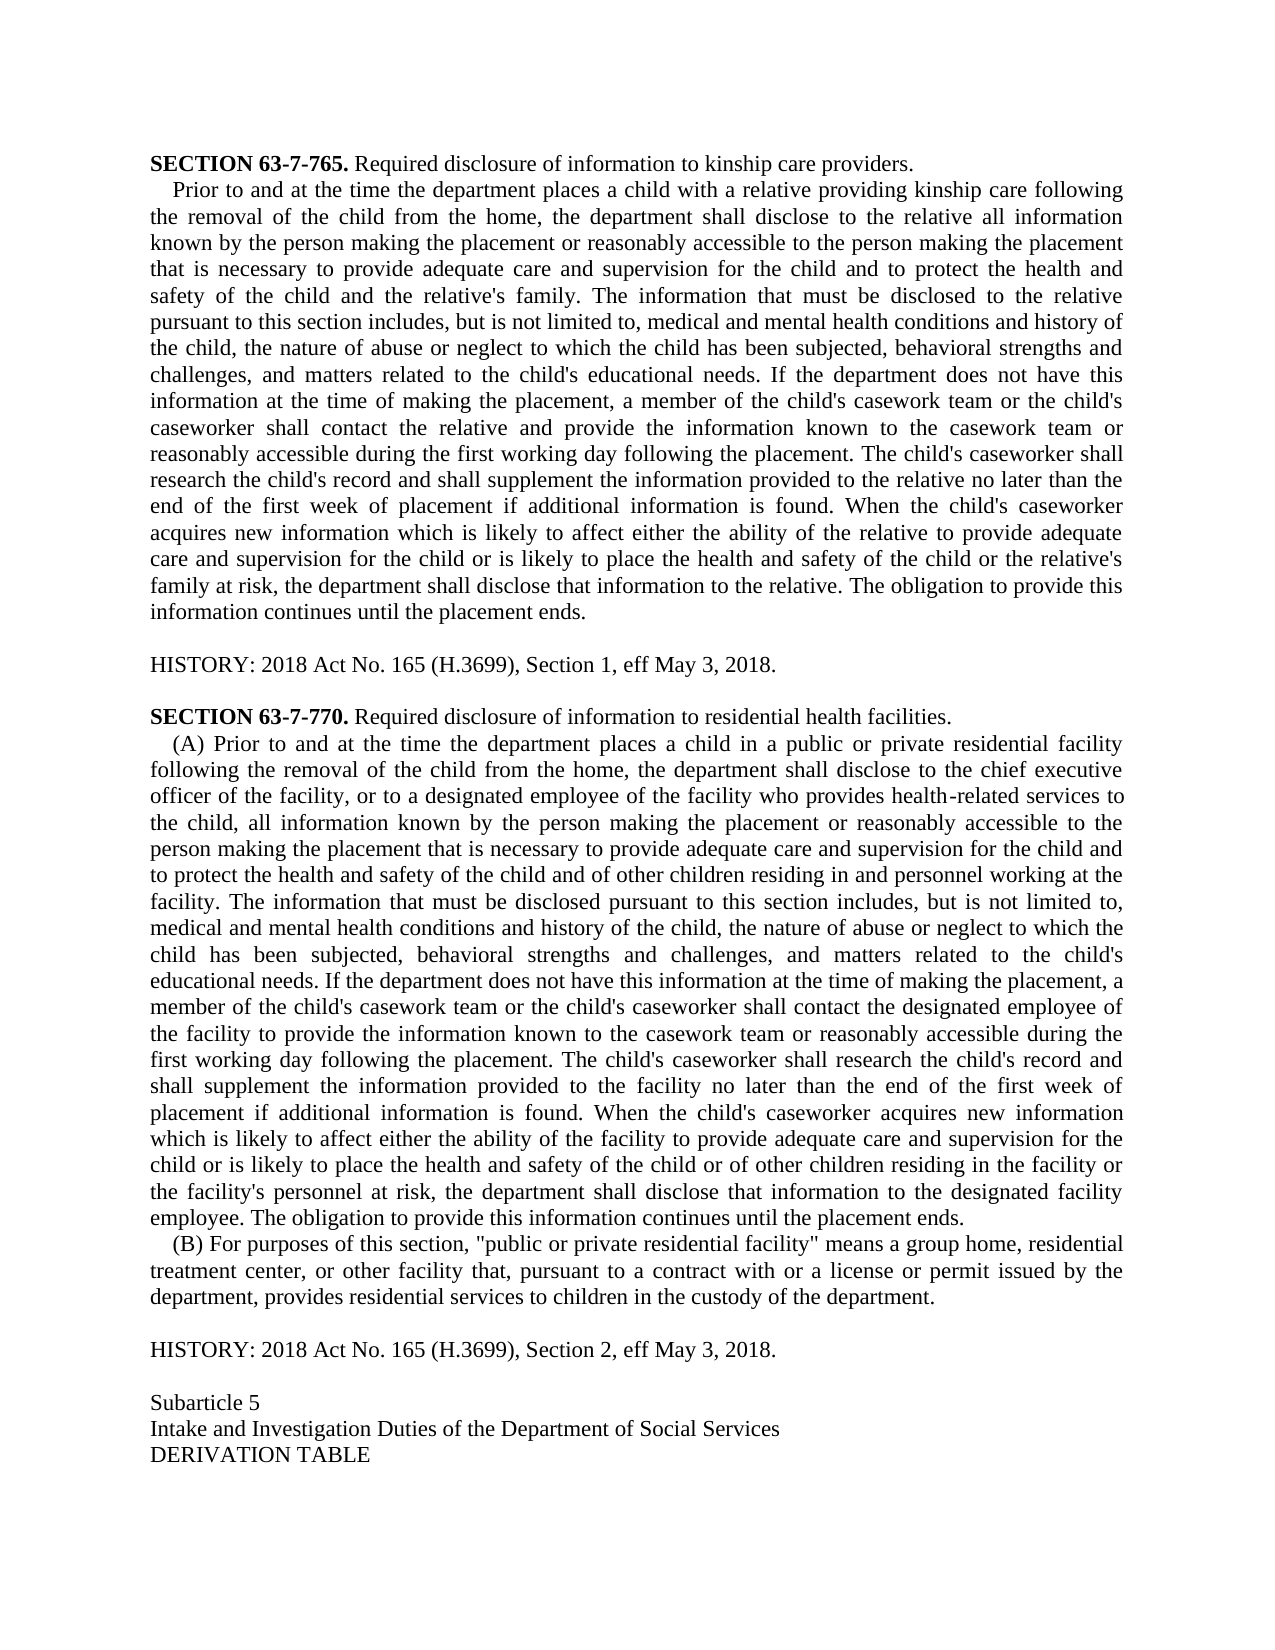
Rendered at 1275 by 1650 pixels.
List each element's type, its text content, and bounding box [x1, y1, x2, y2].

text (A) Prior to and at the time the department places a child in a public or private residential facility following the removal of the child from the home, the department shall disclose to the chief executive officer of the facility, or to a designated employee of the facility who provides health-related services to the child, all information known by the person making the placement or reasonably accessible to the person making the placement that is necessary to provide adequate care and supervision for the child and to protect the health and safety of the child and of other children residing in and personnel working at the facility. The information that must be disclosed pursuant to this section includes, but is not limited to, medical and mental health conditions and history of the child, the nature of abuse or neglect to which the child has been subjected, behavioral strengths and challenges, and matters related to the child's educational needs. If the department does not have this information at the time of making the placement, a member of the child's casework team or the child's caseworker shall contact the designated employee of the facility to provide the information known to the casework team or reasonably accessible during the first working day following the placement. The child's caseworker shall research the child's record and shall supplement the information provided to the facility no later than the end of the first week of placement if additional information is found. When the child's caseworker acquires new information which is likely to affect either the ability of the facility to provide adequate care and supervision for the child or is likely to place the health and safety of the child or of other children residing in the facility or the facility's personnel at risk, the department shall disclose that information to the designated facility employee. The obligation to provide this information continues until the placement ends. [150, 730, 1125, 1231]
text SECTION 63-7-770. Required disclosure of information to residential health facilities. [150, 703, 1125, 730]
text Subarticle 5 [150, 1389, 1125, 1415]
text Prior to and at the time the department places a child with a relative providing kinship care following the removal of the child from the home, the department shall disclose to the relative all information known by the person making the placement or reasonably accessible to the person making the placement that is necessary to provide adequate care and supervision for the child and to protect the health and safety of the child and the relative's family. The information that must be disclosed to the relative pursuant to this section includes, but is not limited to, medical and mental health conditions and history of the child, the nature of abuse or neglect to which the child has been subjected, behavioral strengths and challenges, and matters related to the child's educational needs. If the department does not have this information at the time of making the placement, a member of the child's casework team or the child's caseworker shall contact the relative and provide the information known to the casework team or reasonably accessible during the first working day following the placement. The child's caseworker shall research the child's record and shall supplement the information provided to the relative no later than the end of the first week of placement if additional information is found. When the child's caseworker acquires new information which is likely to affect either the ability of the relative to provide adequate care and supervision for the child or is likely to place the health and safety of the child or the relative's family at risk, the department shall disclose that information to the relative. The obligation to provide this information continues until the placement ends. [150, 176, 1125, 624]
text HISTORY: 2018 Act No. 165 (H.3699), Section 2, eff May 3, 2018. [150, 1336, 1125, 1362]
text (B) For purposes of this section, "public or private residential facility" means a group home, residential treatment center, or other facility that, pursuant to a contract with or a license or permit issued by the department, provides residential services to children in the custody of the department. [150, 1231, 1125, 1309]
text DERIVATION TABLE [150, 1441, 1125, 1468]
text Intake and Investigation Duties of the Department of Social Services [150, 1415, 1125, 1441]
text HISTORY: 2018 Act No. 165 (H.3699), Section 1, eff May 3, 2018. [150, 651, 1125, 677]
text SECTION 63-7-765. Required disclosure of information to kinship care providers. [150, 150, 1125, 176]
